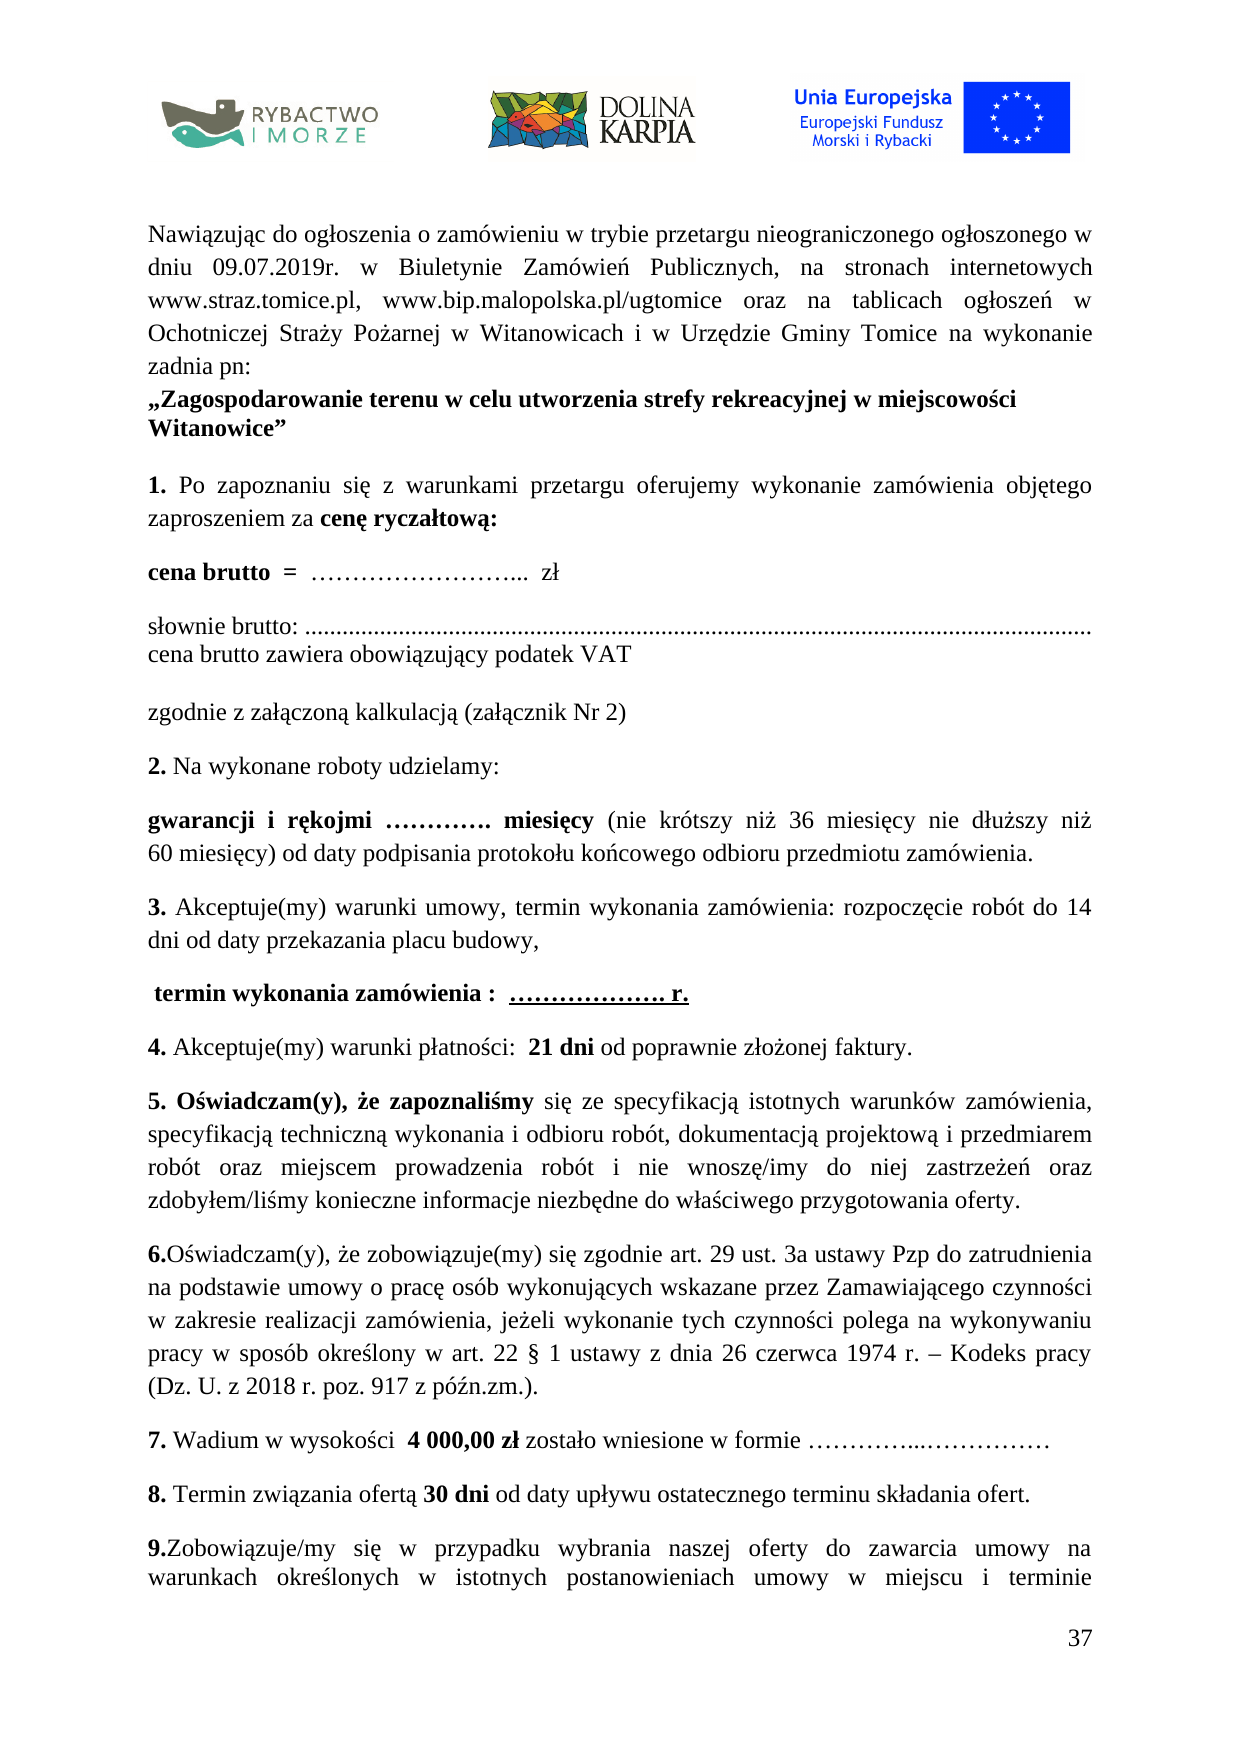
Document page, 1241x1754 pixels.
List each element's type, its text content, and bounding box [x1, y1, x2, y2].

text 4. Akceptuje(my) warunki płatności: 21 dni od poprawnie złożonej faktury. [148, 1032, 1093, 1061]
text cena brutto zawiera obowiązujący podatek VAT [148, 639, 1093, 668]
text 5. Oświadczam(y), że zapoznaliśmy się ze specyfikacją istotnych warunków zamówienia, specyfikacją techniczną wykonania i odbioru robót, dokumentacją projektową i przedmiarem robót oraz miejscem prowadzenia robót i nie wnoszę/imy do niej zastrzeżeń oraz zdobyłem/liśmy konieczne informacje niezbędne do właściwego przygotowania oferty. [148, 1086, 1093, 1214]
picture [487, 76, 696, 162]
text gwarancji i rękojmi …………. miesięcy (nie krótszy niż 36 miesięcy nie dłuższy niż 60 miesięcy) od daty podpisania protokołu końcowego odbioru przedmiotu zamówienia. [148, 805, 1093, 867]
text 7. Wadium w wysokości 4 000,00 zł zostało wniesione w formie …………...…………… [148, 1425, 1093, 1454]
text słownie brutto: .............................................................................................................................. [148, 611, 1093, 639]
text 8. Termin związania ofertą 30 dni od daty upływu ostatecznego terminu składania ofert. [148, 1479, 1093, 1508]
text 2. Na wykonane roboty udzielamy: [148, 751, 1093, 780]
text 3. Akceptuje(my) warunki umowy, termin wykonania zamówienia: rozpoczęcie robót do 14 dni od daty przekazania placu budowy, [148, 892, 1093, 953]
text 1. Po zapoznaniu się z warunkami przetargu oferujemy wykonanie zamówienia objętego zaproszeniem za cenę ryczałtową: [148, 470, 1093, 532]
subtitle Nawiązując do ogłoszenia o zamówieniu w trybie przetargu nieograniczonego ogłoszonego w dniu 09.07.2019r. w Biuletynie Zamówień Publicznych, na stronach internetowych www.straz.tomice.pl, www.bip.malopolska.pl/ugtomice oraz na tablicach ogłoszeń w Ochotniczej Straży Pożarnej w Witanowicach i w Urzędzie Gminy Tomice na wykonanie zadnia pn: [148, 219, 1093, 379]
text cena brutto = ……………………... zł [148, 557, 1093, 586]
text 6.Oświadczam(y), że zobowiązuje(my) się zgodnie art. 29 ust. 3a ustawy Pzp do zatrudnienia na podstawie umowy o pracę osób wykonujących wskazane przez Zamawiającego czynności w zakresie realizacji zamówienia, jeżeli wykonanie tych czynności polega na wykonywaniu pracy w sposób określony w art. 22 § 1 ustawy z dnia 26 czerwca 1974 r. – Kodeks pracy (Dz. U. z 2018 r. poz. 917 z późn.zm.). [148, 1239, 1093, 1400]
picture [789, 73, 1085, 162]
picture [147, 81, 394, 162]
text termin wykonania zamówienia : ………………. r. [148, 978, 1093, 1007]
text „Zagospodarowanie terenu w celu utworzenia strefy rekreacyjnej w miejscowości Witanowice” [148, 384, 1093, 441]
text zgodnie z załączoną kalkulacją (załącznik Nr 2) [148, 697, 1093, 726]
